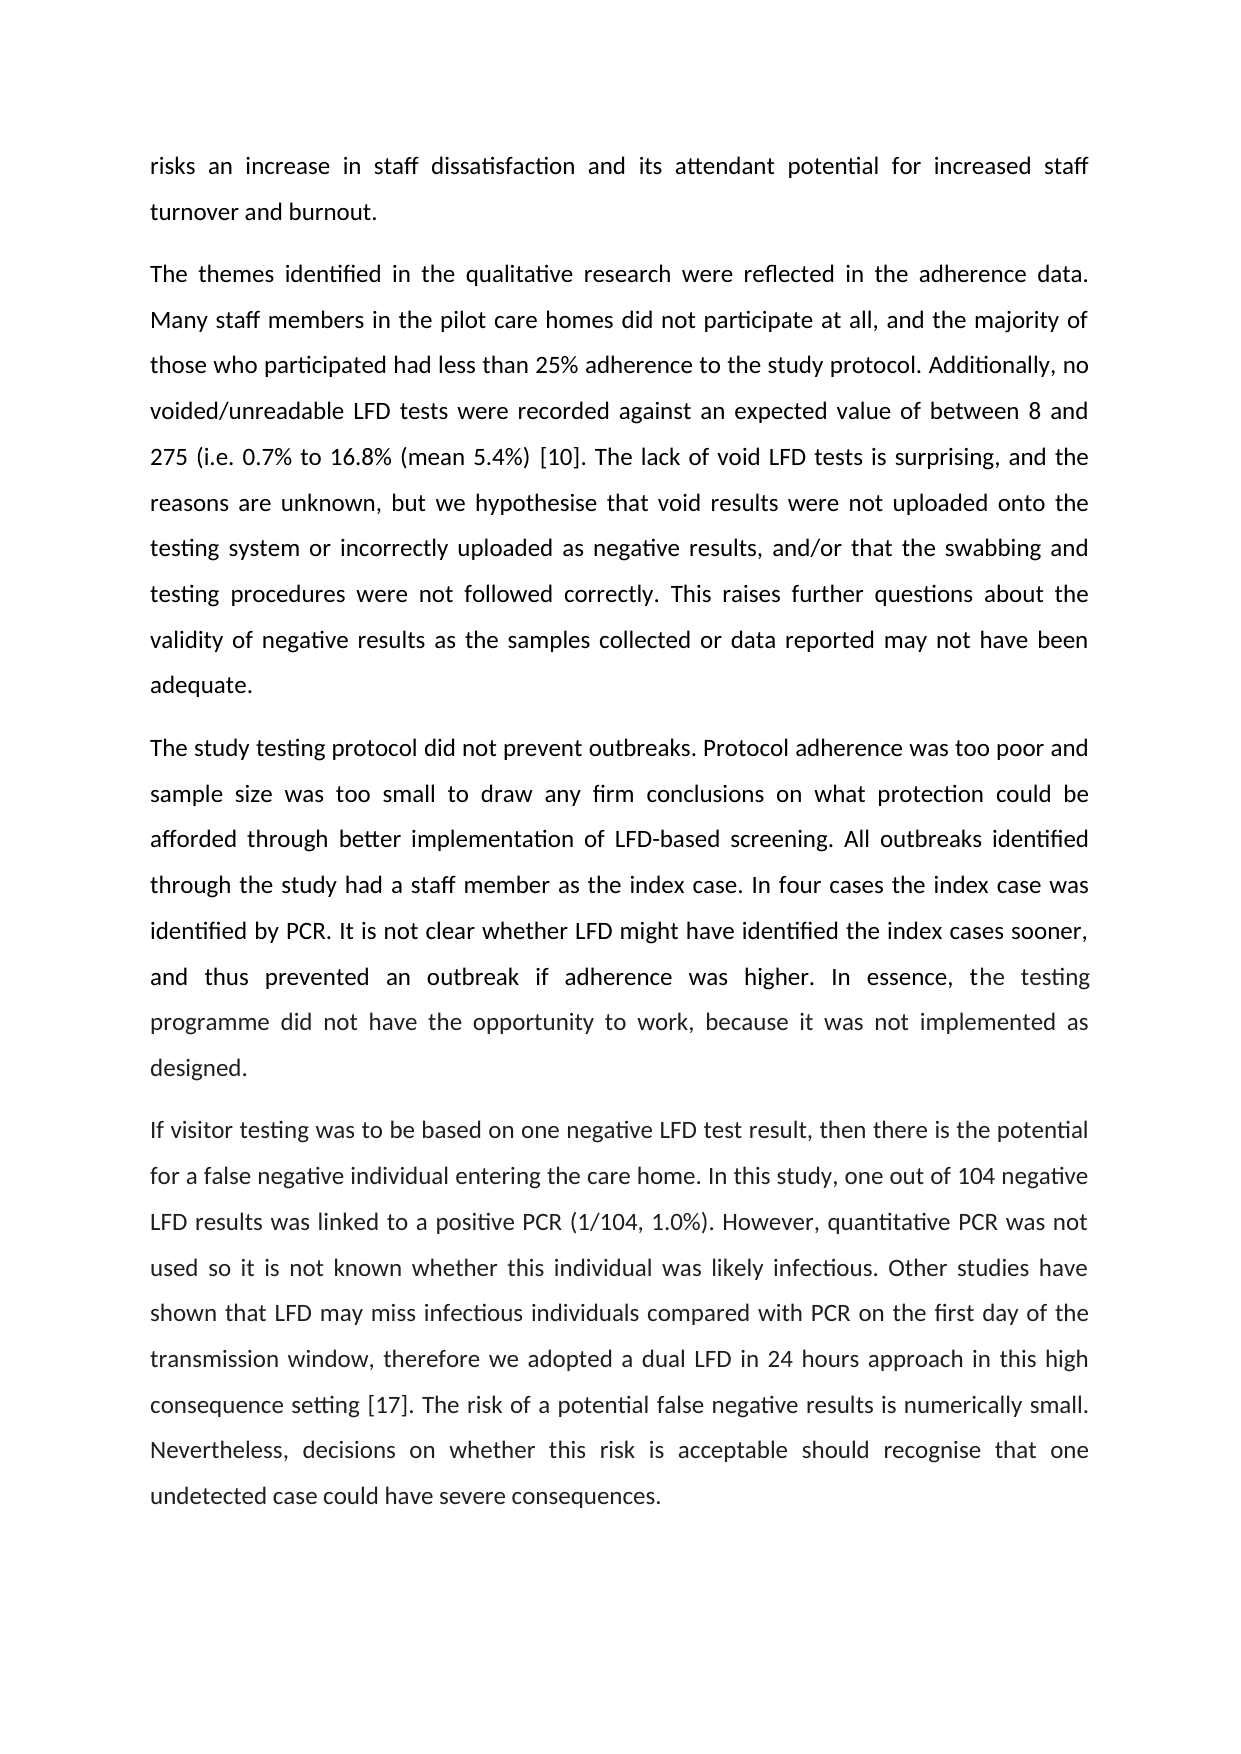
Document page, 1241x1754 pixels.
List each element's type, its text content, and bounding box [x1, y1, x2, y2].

text The study testing protocol did not prevent outbreaks. Protocol adherence was too poor and sample size was too small to draw any firm conclusions on what protection could be afforded through better implementation of LFD-based screening. All outbreaks identified through the study had a staff member as the index case. In four cases the index case was identified by PCR. It is not clear whether LFD might have identified the index cases sooner, and thus prevented an outbreak if adherence was higher. In essence, the testing programme did not have the opportunity to work, because it was not implemented as designed. [150, 732, 1090, 1083]
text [150, 150, 1090, 226]
text The themes identified in the qualitative research were reflected in the adherence data. Many staff members in the pilot care homes did not participate at all, and the majority of those who participated had less than 25% adherence to the study protocol. Additionally, no voided/unreadable LFD tests were recorded against an expected value of between 8 and 275 (i.e. 0.7% to 16.8% (mean 5.4%) [10]. The lack of void LFD tests is surprising, and the reasons are unknown, but we hypothesise that void results were not uploaded onto the testing system or incorrectly uploaded as negative results, and/or that the swabbing and testing procedures were not followed correctly. This raises further questions about the validity of negative results as the samples collected or data reported may not have been adequate. [150, 258, 1090, 700]
text If visitor testing was to be based on one negative LFD test result, then there is the potential for a false negative individual entering the care home. In this study, one out of 104 negative LFD results was linked to a positive PCR (1/104, 1.0%). However, quantitative PCR was not used so it is not known whether this individual was likely infectious. Other studies have shown that LFD may miss infectious individuals compared with PCR on the first day of the transmission window, therefore we adopted a dual LFD in 24 hours approach in this high consequence setting [17]. The risk of a potential false negative results is numerically small. Nevertheless, decisions on whether this risk is acceptable should recognise that one undetected case could have severe consequences. [150, 1114, 1090, 1511]
